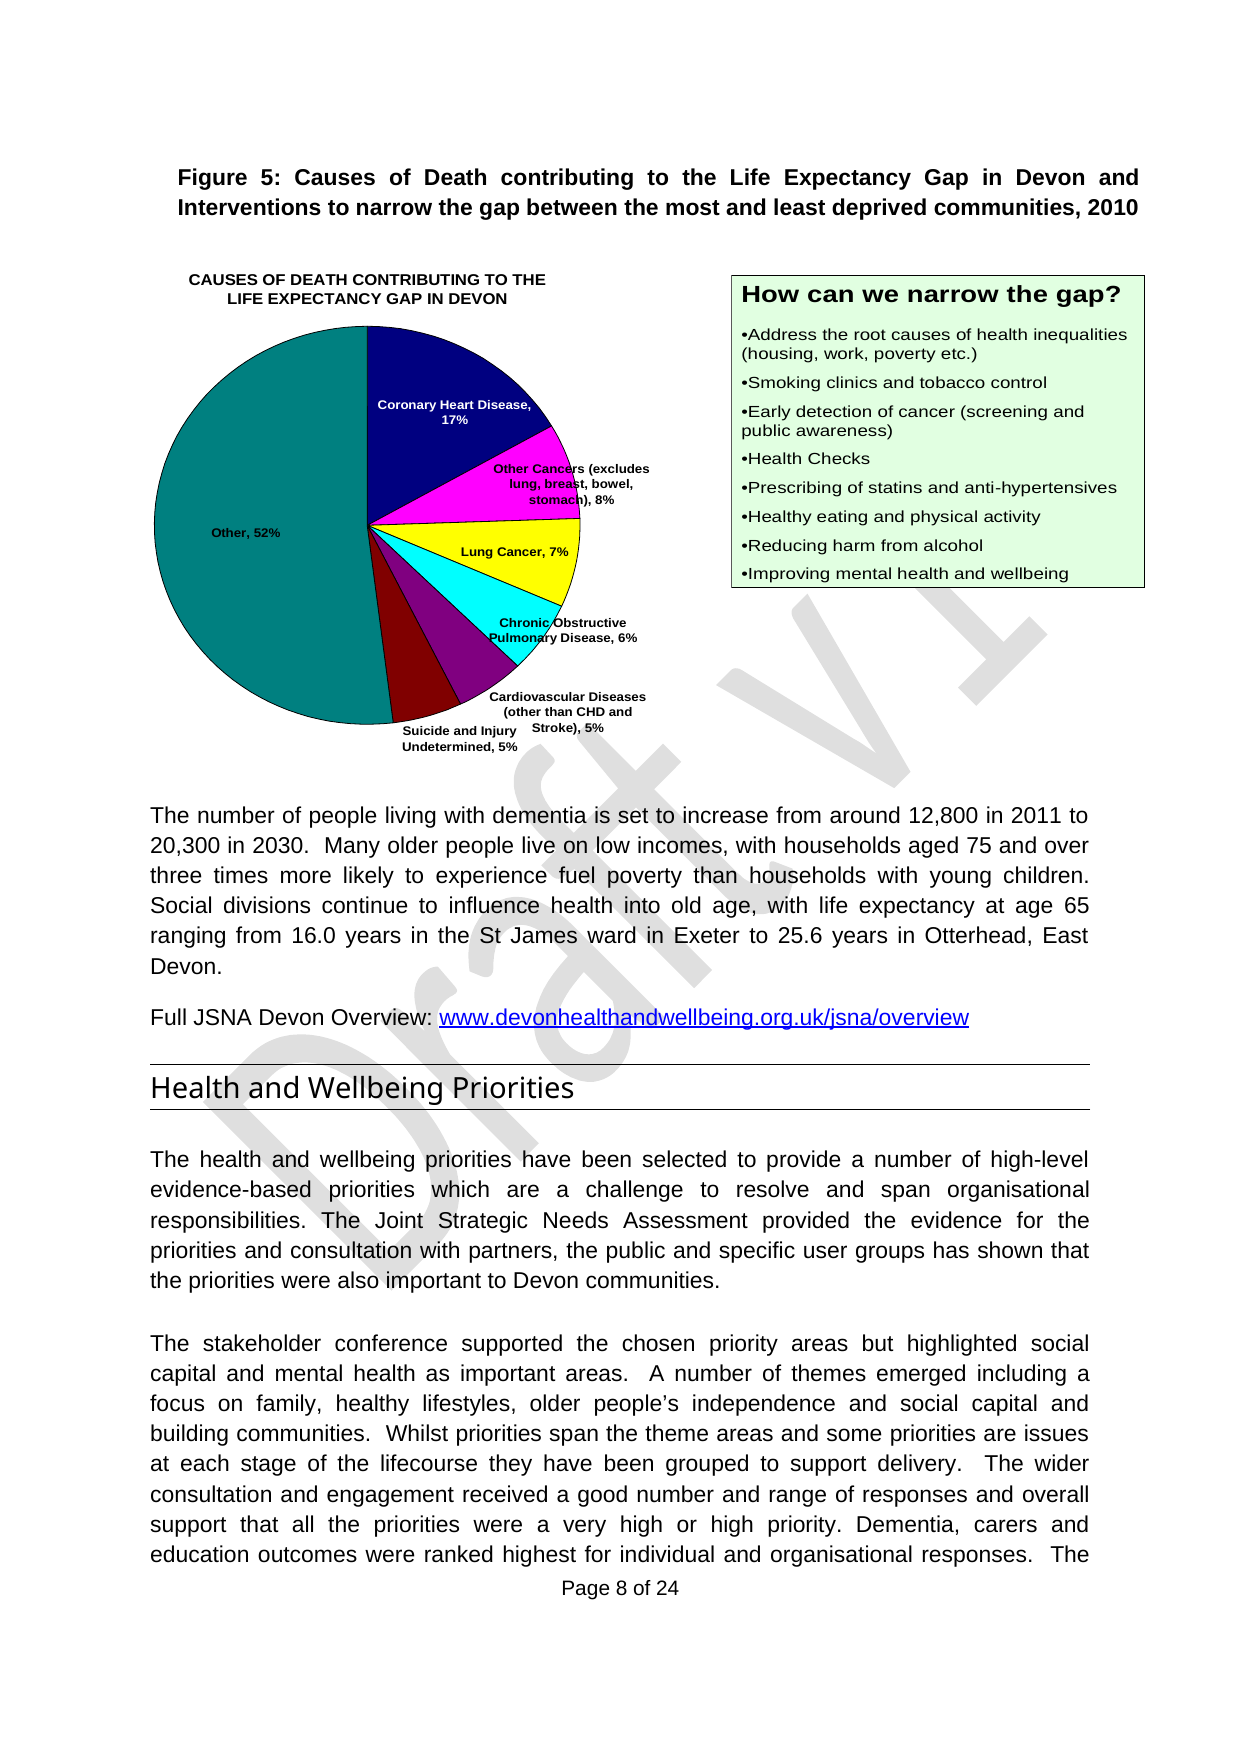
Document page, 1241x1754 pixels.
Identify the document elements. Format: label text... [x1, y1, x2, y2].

text Health and Wellbeing Priorities [150, 1065, 1090, 1109]
text The number of people living with dementia is set to increase from around 12,800 in 2011 to 20,300 in 2030. Many older people live on low incomes, with households aged 75 and over three times more likely to experience fuel poverty than households with young children. Social divisions continue to influence health into old age, with life expectancy at age 65 ranging from 16.0 years in the St James ward in to 25.6 years in Otterhead, . [150, 802, 1090, 979]
text Full JSNA Overview: www.devonhealthandwellbeing.org.uk/jsna/overview [150, 1004, 1090, 1030]
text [150, 1329, 1090, 1567]
text The health and wellbeing priorities have been selected to provide a number of high-level evidence-based priorities which are a challenge to resolve and span organisational responsibilities. The Joint Strategic Needs Assessment provided the evidence for the priorities and consultation with partners, the public and specific user groups has shown that the priorities were also important to Devon communities. [150, 1146, 1090, 1293]
